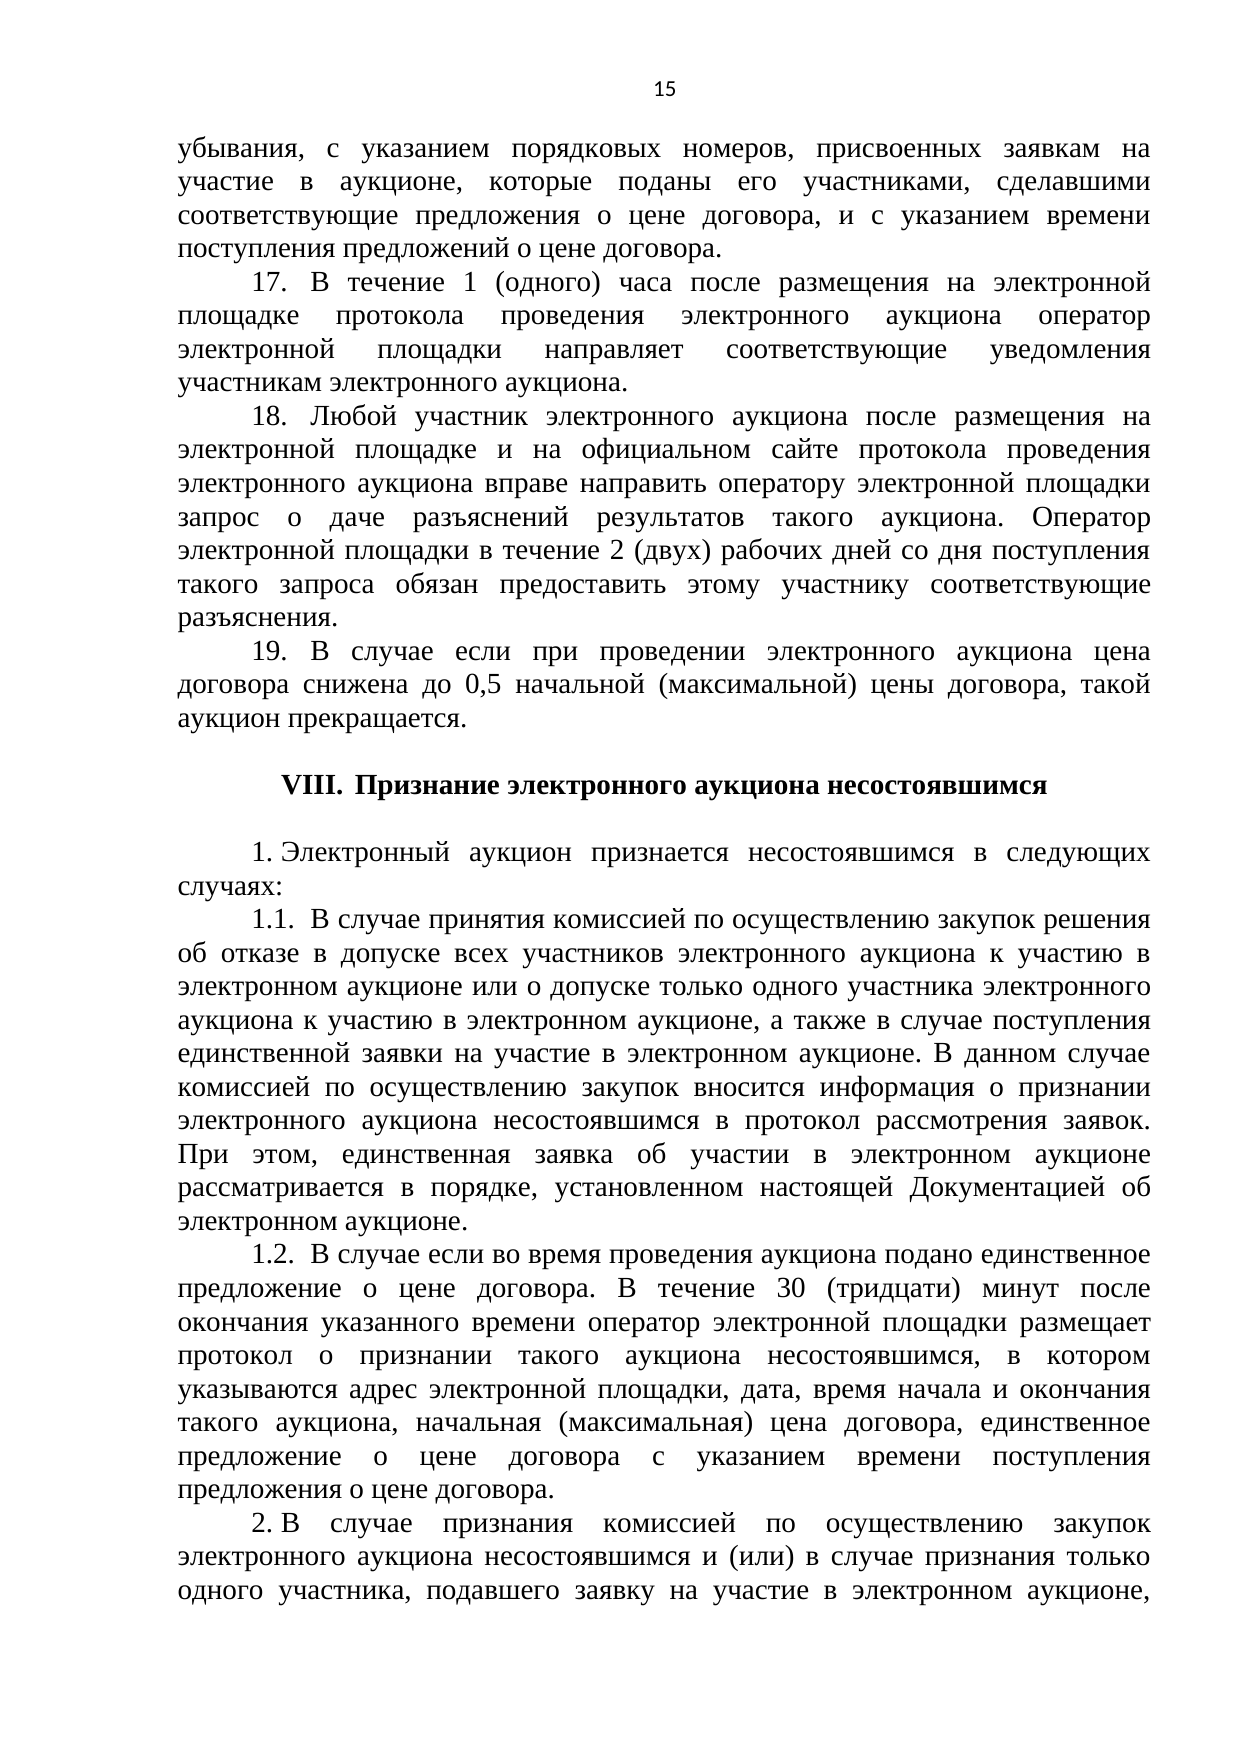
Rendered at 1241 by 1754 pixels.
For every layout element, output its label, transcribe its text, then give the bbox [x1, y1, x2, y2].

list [177, 1505, 1152, 1606]
list В случае если при проведении электронного аукциона цена договора снижена до 0,5 начальной (максимальной) цены договора, такой аукцион прекращается. [177, 633, 1152, 733]
list Любой участник электронного аукциона после размещения на электронной площадке и на официальном сайте протокола проведения электронного аукциона вправе направить оператору электронной площадки запрос о даче разъяснений результатов такого аукциона. Оператор электронной площадки в течение 2 (двух) рабочих дней со дня поступления такого запроса обязан предоставить этому участнику соответствующие разъяснения. [177, 398, 1152, 633]
list В случае если во время проведения аукциона подано единственное предложение о цене договора. В течение 30 (тридцати) минут после окончания указанного времени оператор электронной площадки размещает протокол о признании такого аукциона несостоявшимся, в котором указываются адрес электронной площадки, дата, время начала и окончания такого аукциона, начальная (максимальная) цена договора, единственное предложение о цене договора с указанием времени поступления предложения о цене договора. [177, 1237, 1152, 1505]
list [177, 130, 1152, 264]
list В случае принятия комиссией по осуществлению закупок решения об отказе в допуске всех участников электронного аукциона к участию в электронном аукционе или о допуске только одного участника электронного аукциона к участию в электронном аукционе, а также в случае поступления единственной заявки на участие в электронном аукционе. В данном случае комиссией по осуществлению закупок вносится информация о признании электронного аукциона несостоявшимся в протокол рассмотрения заявок. При этом, единственная заявка об участии в электронном аукционе рассматривается в порядке, установленном настоящей Документацией об электронном аукционе. [177, 901, 1152, 1237]
list В течение 1 (одного) часа после размещения на электронной площадке протокола проведения электронного аукциона оператор электронной площадки направляет соответствующие уведомления участникам электронного аукциона. [177, 264, 1152, 398]
list Электронный аукцион признается несостоявшимся в следующих случаях: [177, 834, 1152, 901]
list Признание электронного аукциона несостоявшимся [177, 767, 1152, 801]
